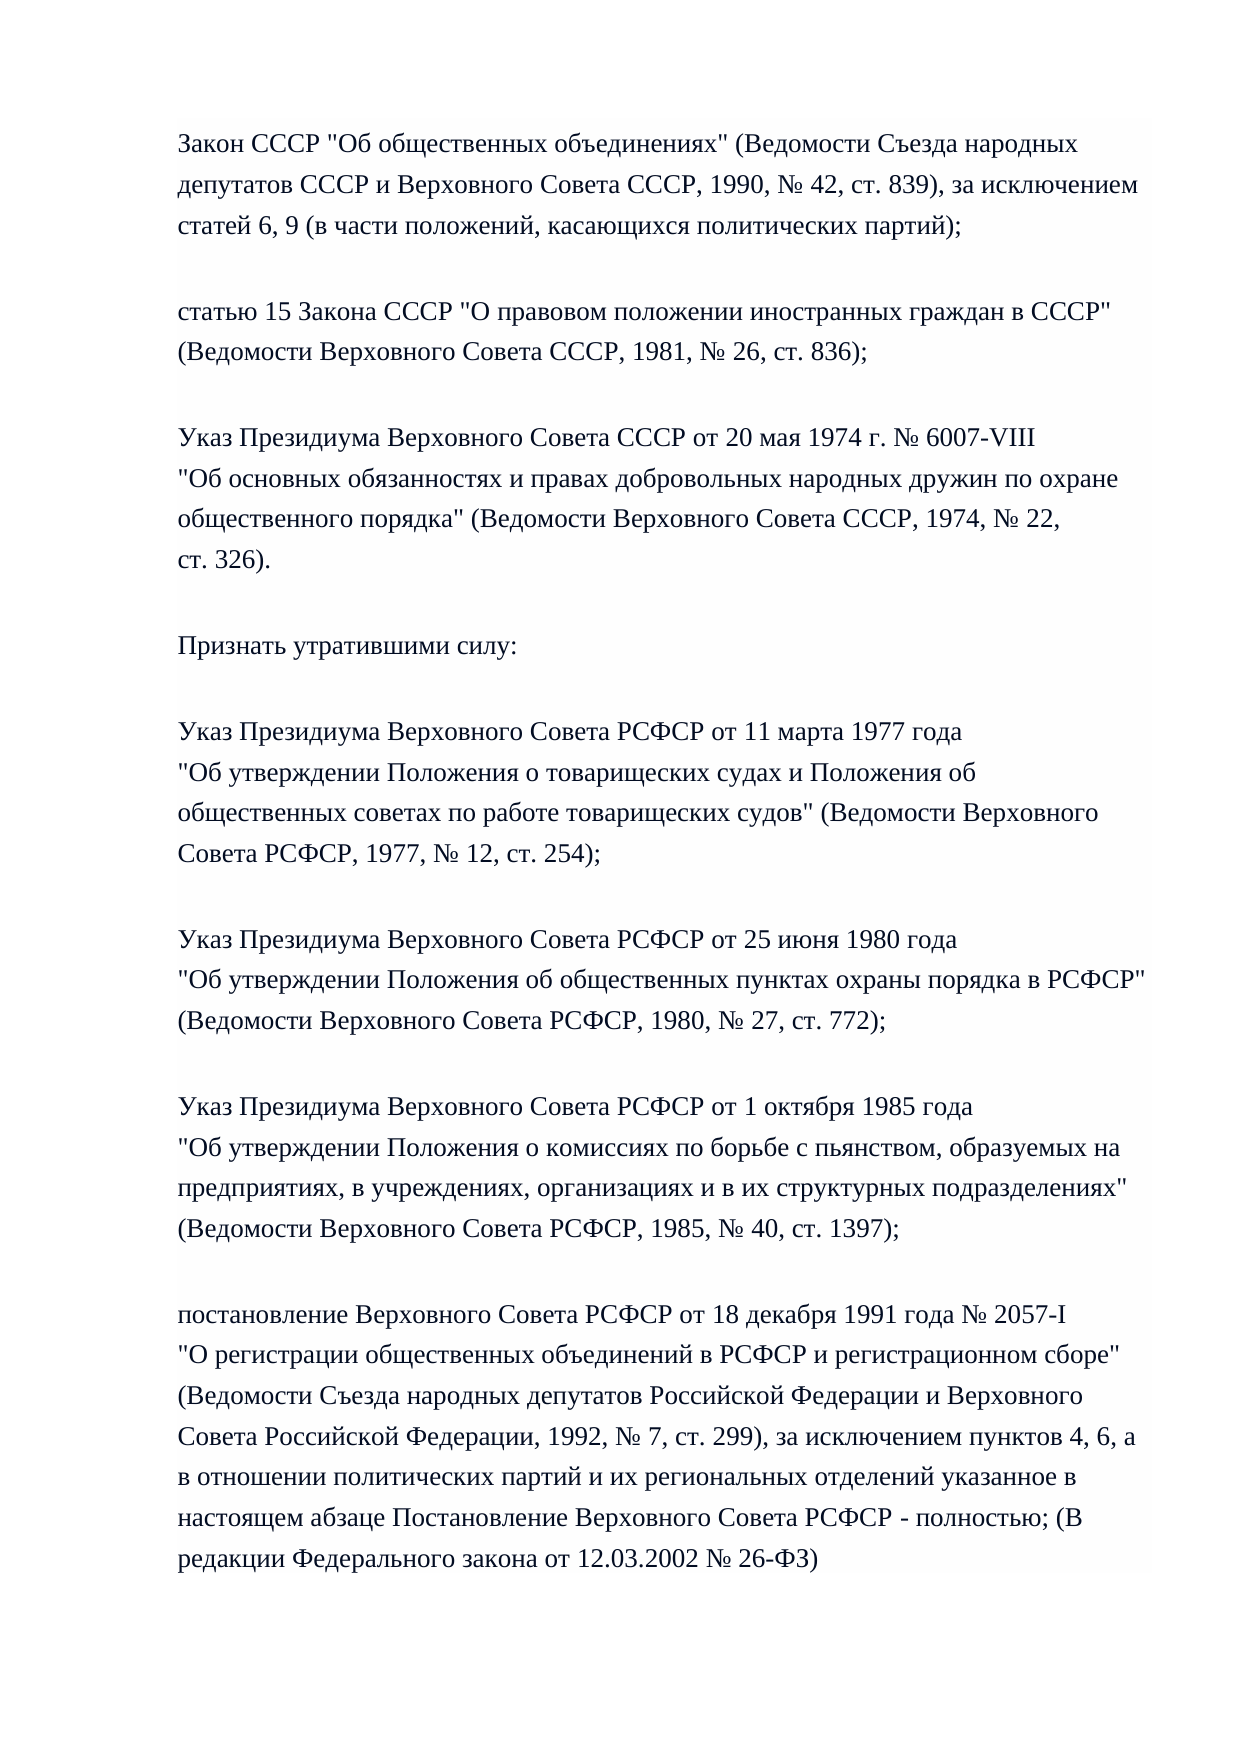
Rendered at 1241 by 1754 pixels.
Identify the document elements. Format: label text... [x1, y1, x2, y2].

text Указ Президиума Верховного Совета СССР от 20 мая 1974 г. № 6007-VIII "Об основных обязанностях и правах добровольных народных дружин по охране общественного порядка" (Ведомости Верховного Совета СССР, 1974, № 22, ст. 326). [177, 412, 1152, 574]
text Указ Президиума Верховного Совета РСФСР от 1 октября 1985 года "Об утверждении Положения о комиссиях по борьбе с пьянством, образуемых на предприятиях, в учреждениях, организациях и в их структурных подразделениях" (Ведомости Верховного Совета РСФСР, 1985, № 40, ст. 1397); [177, 1081, 1152, 1243]
text Указ Президиума Верховного Совета РСФСР от 11 марта 1977 года "Об утверждении Положения о товарищеских судах и Положения об общественных советах по работе товарищеских судов" (Ведомости Верховного Совета РСФСР, 1977, № 12, ст. 254); [177, 706, 1152, 868]
text Указ Президиума Верховного Совета РСФСР от 25 июня 1980 года "Об утверждении Положения об общественных пунктах охраны порядка в РСФСР" (Ведомости Верховного Совета РСФСР, 1980, № 27, ст. 772); [177, 913, 1152, 1035]
text постановление Верховного Совета РСФСР от 18 декабря 1991 года № 2057-I "О регистрации общественных объединений в РСФСР и регистрационном сборе" (Ведомости Съезда народных депутатов Российской Федерации и Верховного Совета Российской Федерации, 1992, № 7, ст. 299), за исключением пунктов 4, 6, а в отношении политических партий и их региональных отделений указанное в настоящем абзаце Постановление Верховного Совета РСФСР - полностью; (В редакции Федерального закона от 12.03.2002 № 26-ФЗ) [177, 1288, 1152, 1573]
text Признать утратившими силу: [177, 620, 1152, 660]
text Закон СССР "Об общественных объединениях" (Ведомости Съезда народных депутатов СССР и Верховного Совета СССР, 1990, № 42, ст. 839), за исключением статей 6, 9 (в части положений, касающихся политических партий); [177, 118, 1152, 240]
text статью 15 Закона СССР "О правовом положении иностранных граждан в СССР" (Ведомости Верховного Совета СССР, 1981, № 26, ст. 836); [177, 285, 1152, 367]
